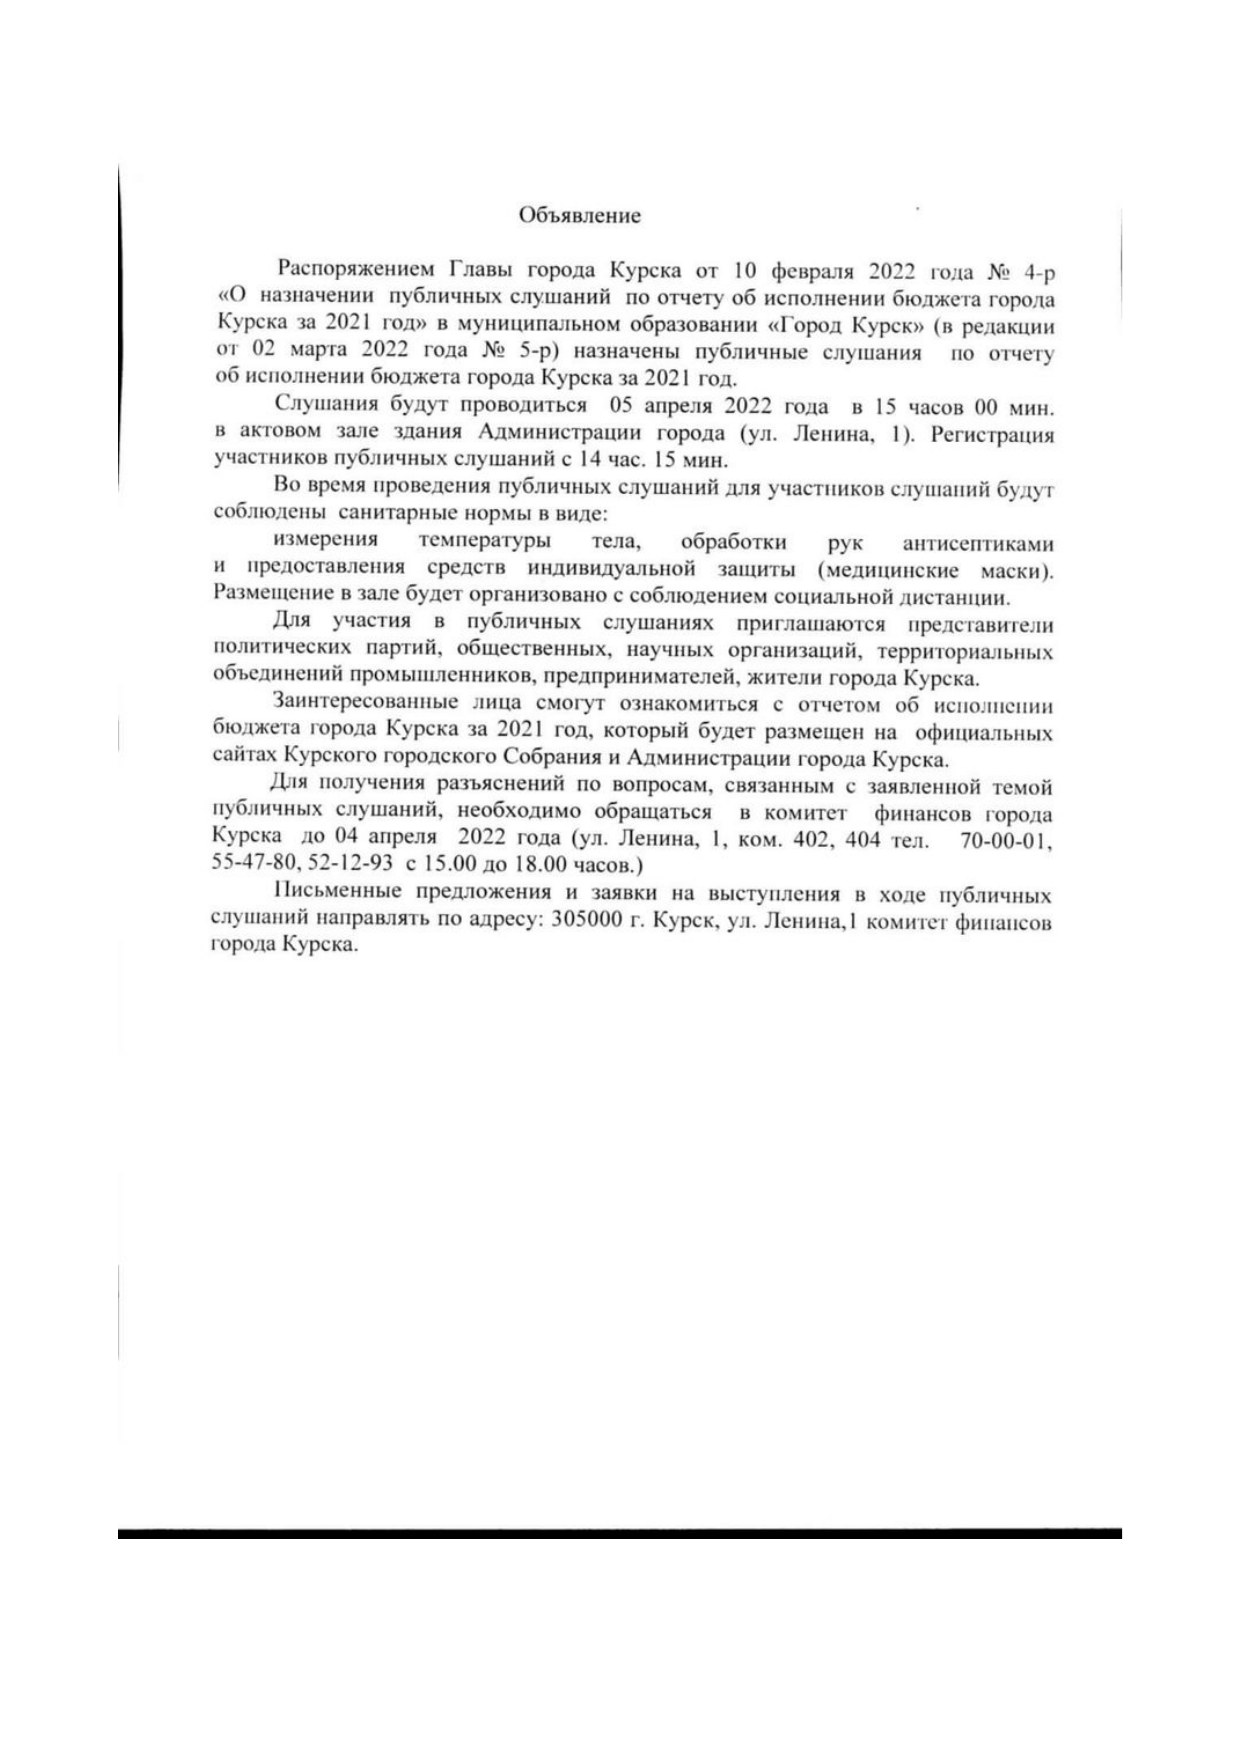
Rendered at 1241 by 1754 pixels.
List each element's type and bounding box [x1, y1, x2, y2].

picture [118, 118, 1123, 1539]
